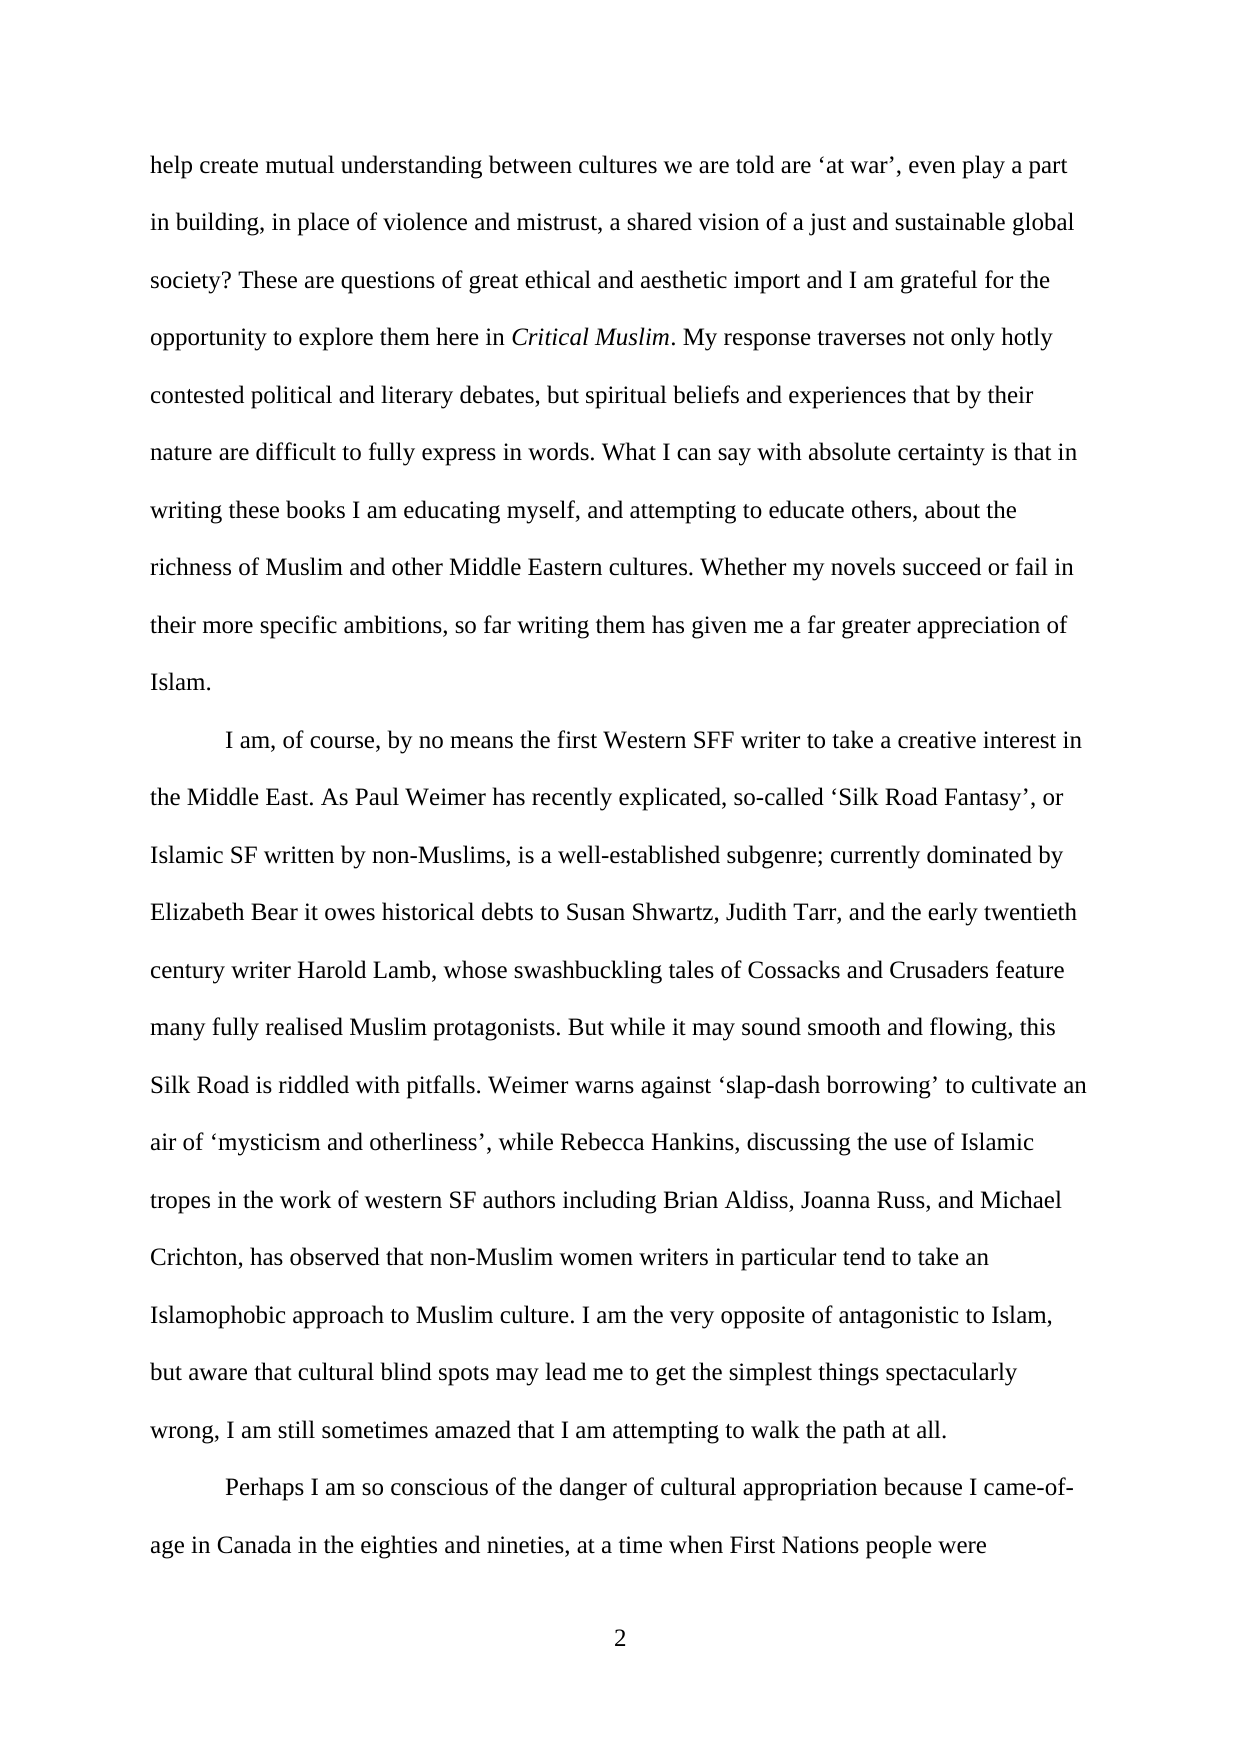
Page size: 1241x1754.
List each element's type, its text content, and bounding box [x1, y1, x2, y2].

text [150, 1472, 1090, 1559]
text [150, 150, 1090, 696]
text I am, of course, by no means the first Western SFF writer to take a creative interest in the Middle East. As Paul Weimer has recently explicated, so-called ‘Silk Road Fantasy’, or Islamic SF written by non-Muslims, is a well-established subgenre; currently dominated by Elizabeth Bear it owes historical debts to Susan Shwartz, Judith Tarr, and the early twentieth century writer Harold Lamb, whose swashbuckling tales of Cossacks and Crusaders feature many fully realised Muslim protagonists. But while it may sound smooth and flowing, this Silk Road is riddled with pitfalls. Weimer warns against ‘slap-dash borrowing’ to cultivate an air of ‘mysticism and otherliness’, while Rebecca Hankins, discussing the use of Islamic tropes in the work of western SF authors including Brian Aldiss, Joanna Russ, and Michael Crichton, has observed that non-Muslim women writers in particular tend to take an Islamophobic approach to Muslim culture. I am the very opposite of antagonistic to Islam, but aware that cultural blind spots may lead me to get the simplest things spectacularly wrong, I am still sometimes amazed that I am attempting to walk the path at all. [150, 725, 1090, 1444]
